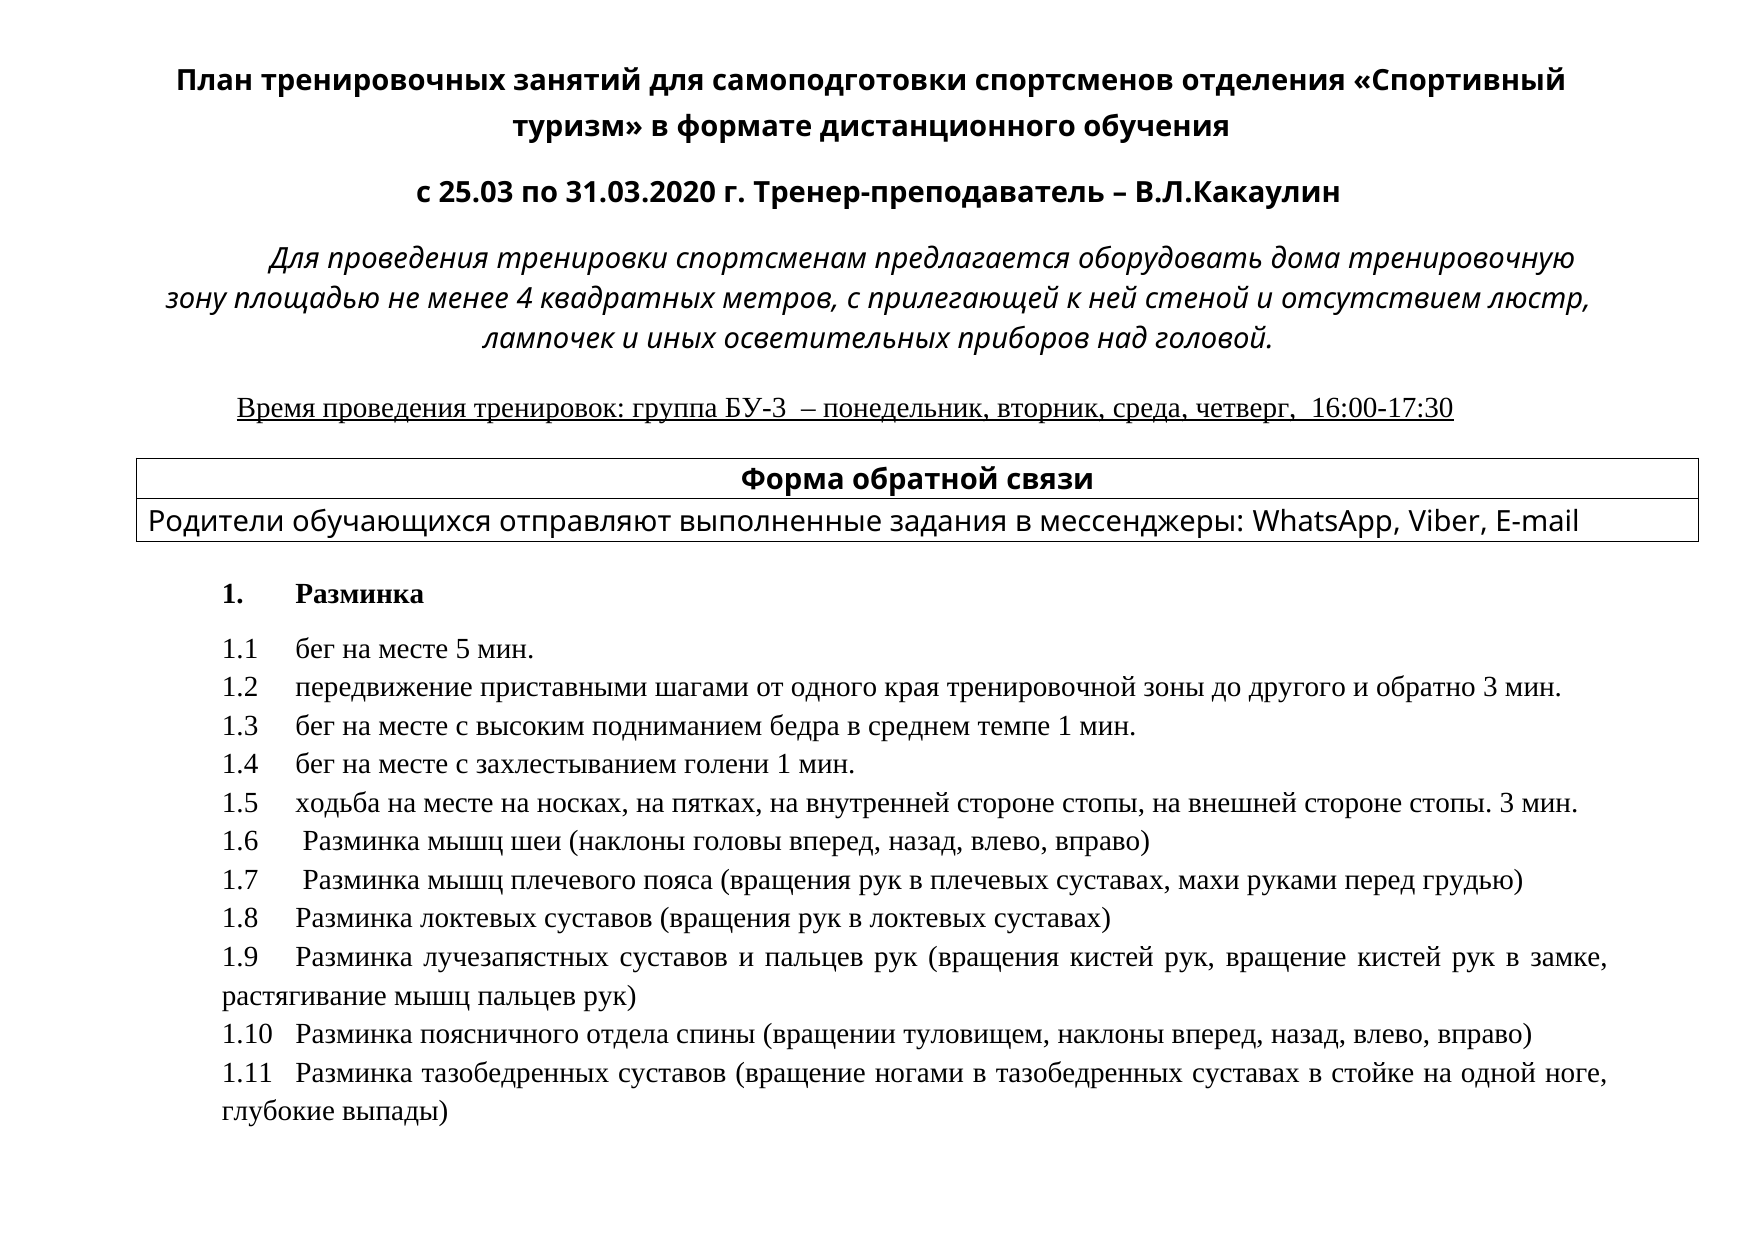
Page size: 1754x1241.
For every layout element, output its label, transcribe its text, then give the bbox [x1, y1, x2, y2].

text Время проведения тренировок: группа БУ-3 – понедельник, вторник, среда, четверг, 16:00-17:30 [148, 390, 1609, 424]
list бег на месте 5 мин. [222, 631, 1609, 664]
list Разминка локтевых суставов (вращения рук в локтевых суставах) [222, 901, 1609, 934]
list бег на месте с высоким подниманием бедра в среднем темпе 1 мин. [222, 708, 1609, 741]
list Разминка [222, 576, 1609, 609]
list Разминка тазобедренных суставов (вращение ногами в тазобедренных суставах в стойке на одной ноге, глубокие выпады) [222, 1055, 1609, 1127]
list передвижение приставными шагами от одного края тренировочной зоны до другого и обратно 3 мин. [222, 669, 1609, 703]
list Разминка лучезапястных суставов и пальцев рук (вращения кистей рук, вращение кистей рук в замке, растягивание мышц пальцев рук) [222, 939, 1609, 1011]
list Разминка мышц плечевого пояса (вращения рук в плечевых суставах, махи руками перед грудью) [222, 862, 1609, 896]
list Разминка поясничного отдела спины (вращении туловищем, наклоны вперед, назад, влево, вправо) [222, 1016, 1609, 1050]
table_header Форма обратной связи [137, 459, 1698, 498]
list Разминка мышц шеи (наклоны головы вперед, назад, влево, вправо) [222, 823, 1609, 857]
list бег на месте с захлестыванием голени 1 мин. [222, 746, 1609, 780]
text Для проведения тренировки спортсменам предлагается оборудовать дома тренировочную зону площадью не менее 4 квадратных метров, с прилегающей к ней стеной и отсутствием люстр, лампочек и иных осветительных приборов над головой. [148, 238, 1609, 357]
text План тренировочных занятий для самоподготовки спортсменов отделения «Спортивный туризм» в формате дистанционного обучения [133, 59, 1609, 144]
text с 25.03 по 31.03.2020 г. Тренер-преподаватель – В.Л.Какаулин [148, 171, 1609, 211]
table_cell Родители обучающихся отправляют выполненные задания в мессенджеры: WhatsApp, Viber, E-mail [137, 499, 1698, 541]
list ходьба на месте на носках, на пятках, на внутренней стороне стопы, на внешней стороне стопы. 3 мин. [222, 785, 1609, 818]
